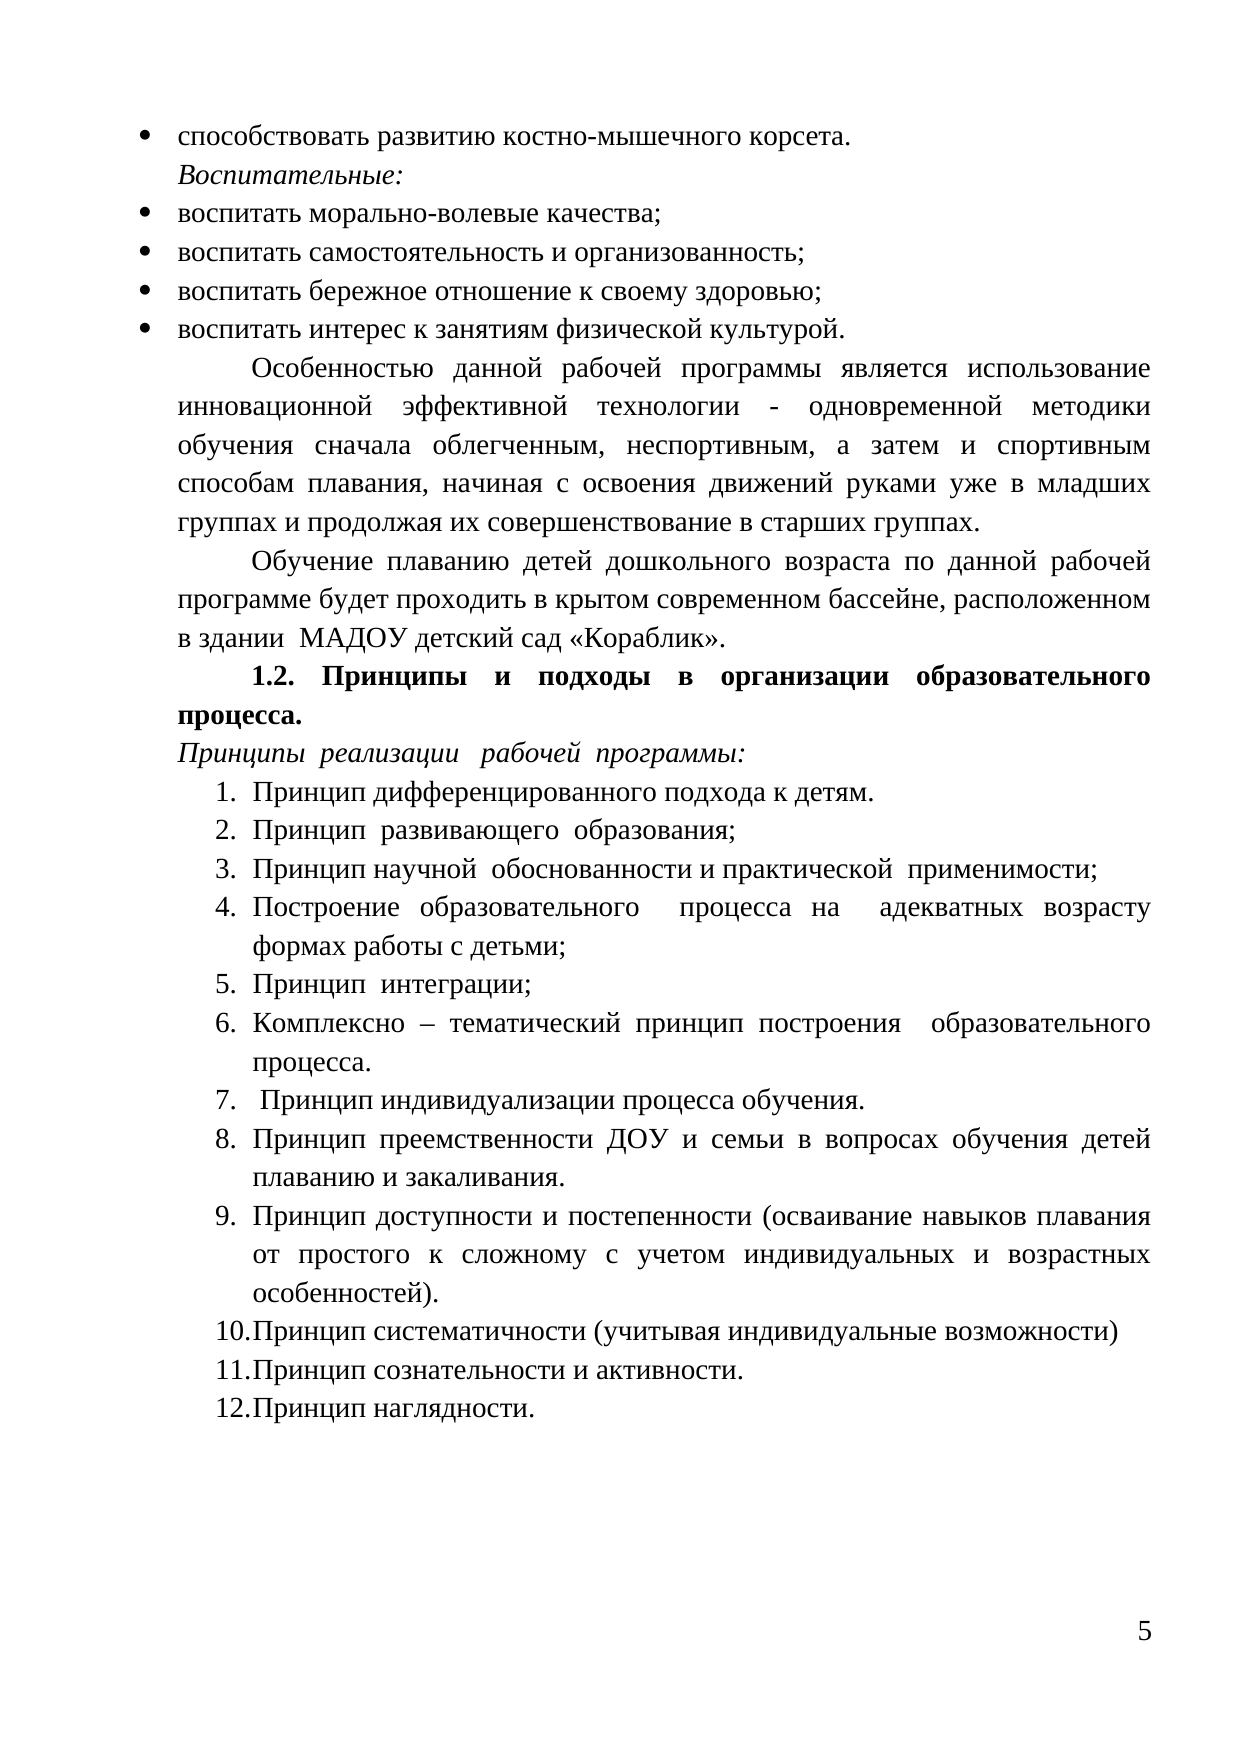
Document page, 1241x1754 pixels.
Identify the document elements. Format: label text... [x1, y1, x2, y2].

text Особенностью данной рабочей программы является использование инновационной эффективной технологии - одновременной методики обучения сначала облегченным, неспортивным, а затем и спортивным способам плавания, начиная с освоения движений руками уже в младших группах и продолжая их совершенствование в старших группах. [177, 350, 1152, 538]
list воспитать интерес к занятиям физической культурой. [140, 311, 1152, 345]
text 1.2. Принципы и подходы в организации образовательного процесса. [177, 658, 1152, 730]
list Принцип интеграции; [215, 967, 1152, 1000]
list Принцип наглядности. [215, 1391, 1152, 1424]
list воспитать бережное отношение к своему здоровью; [140, 273, 1152, 306]
list Принцип доступности и постепенности (осваивание навыков плавания от простого к сложному с учетом индивидуальных и возрастных особенностей). [215, 1198, 1152, 1308]
list Принцип преемственности ДОУ и семьи в вопросах обучения детей плаванию и закаливания. [215, 1121, 1152, 1193]
list Принцип индивидуализации процесса обучения. [215, 1082, 1152, 1116]
text Обучение плаванию детей дошкольного возраста по данной рабочей программе будет проходить в крытом современном бассейне, расположенном в здании МАДОУ детский сад «Кораблик». [177, 543, 1152, 653]
list воспитать самостоятельность и организованность; [140, 234, 1152, 268]
list Построение образовательного процесса на адекватных возрасту формах работы с детьми; [215, 889, 1152, 962]
list Принцип научной обоснованности и практической применимости; [215, 851, 1152, 884]
list воспитать морально-волевые качества; [140, 195, 1152, 229]
text Воспитательные: [177, 157, 1152, 190]
list Принцип дифференцированного подхода к детям. [215, 774, 1152, 807]
list Комплексно – тематический принцип построения образовательного процесса. [215, 1005, 1152, 1077]
list Принцип развивающего образования; [215, 812, 1152, 846]
list способствовать развитию костно-мышечного корсета. [140, 118, 1152, 152]
list Принцип сознательности и активности. [215, 1352, 1152, 1386]
list Принцип систематичности (учитывая индивидуальные возможности) [215, 1313, 1152, 1347]
text Принципы реализации рабочей программы: [177, 735, 1152, 769]
